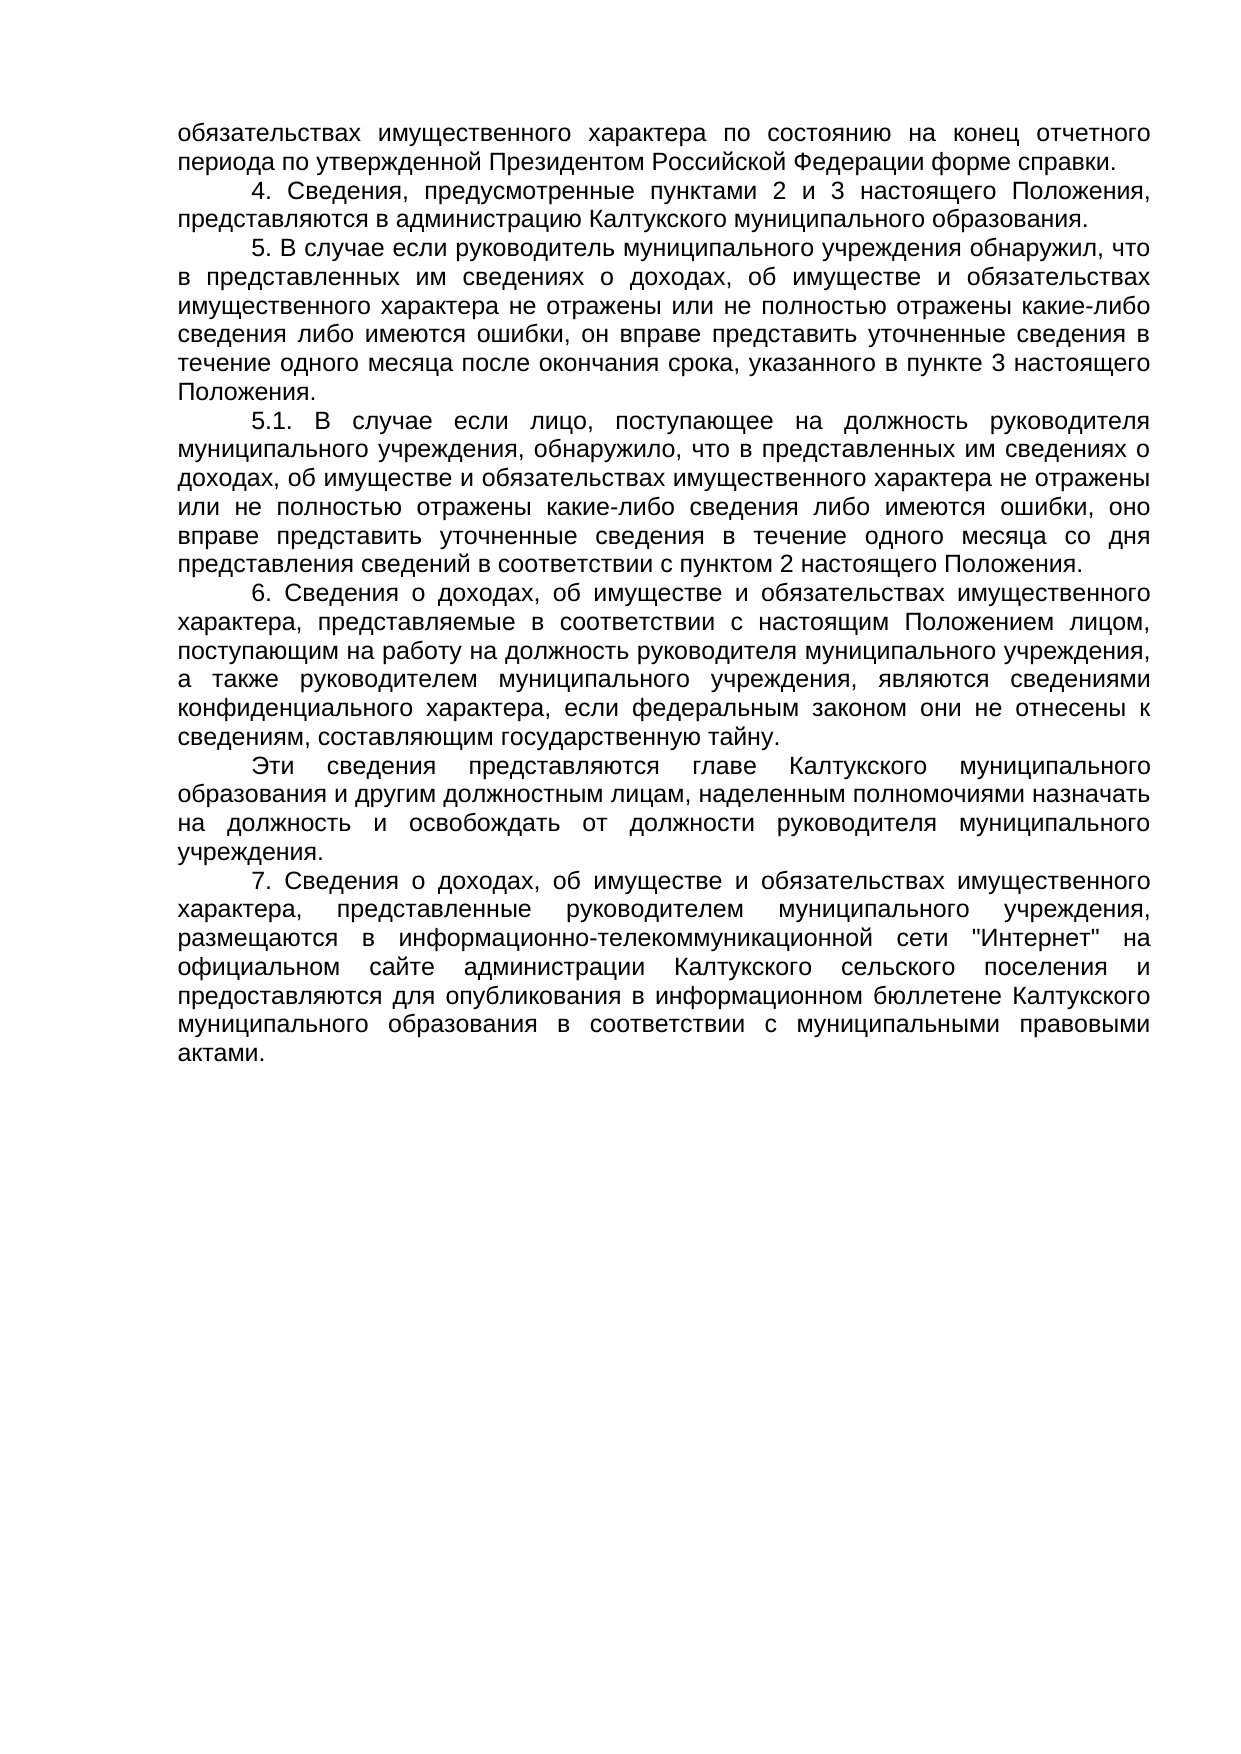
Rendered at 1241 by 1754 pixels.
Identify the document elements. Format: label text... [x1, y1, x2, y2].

text 5.1. В случае если лицо, поступающее на должность руководителя муниципального учреждения, обнаружило, что в представленных им сведениях о доходах, об имуществе и обязательствах имущественного характера не отражены или не полностью отражены какие-либо сведения либо имеются ошибки, оно вправе представить уточненные сведения в течение одного месяца со дня представления сведений в соответствии с пунктом 2 настоящего Положения. [177, 406, 1152, 578]
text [177, 118, 1152, 176]
text Эти сведения представляются главе Калтукского муниципального образования и другим должностным лицам, наделенным полномочиями назначать на должность и освобождать от должности руководителя муниципального учреждения. [177, 751, 1152, 866]
text 5. В случае если руководитель муниципального учреждения обнаружил, что в представленных им сведениях о доходах, об имуществе и обязательствах имущественного характера не отражены или не полностью отражены какие-либо сведения либо имеются ошибки, он вправе представить уточненные сведения в течение одного месяца после окончания срока, указанного в пункте 3 настоящего Положения. [177, 233, 1152, 406]
text 7. Сведения о доходах, об имуществе и обязательствах имущественного характера, представленные руководителем муниципального учреждения, размещаются в информационно-телекоммуникационной сети "Интернет" на официальном сайте администрации Калтукского сельского поселения и предоставляются для опубликования в информационном бюллетене Калтукского муниципального образования в соответствии с муниципальными правовыми актами. [177, 866, 1152, 1067]
text 6. Сведения о доходах, об имуществе и обязательствах имущественного характера, представляемые в соответствии с настоящим Положением лицом, поступающим на работу на должность руководителя муниципального учреждения, а также руководителем муниципального учреждения, являются сведениями конфиденциального характера, если федеральным законом они не отнесены к сведениям, составляющим государственную тайну. [177, 578, 1152, 751]
text 4. Сведения, предусмотренные пунктами 2 и 3 настоящего Положения, представляются в администрацию Калтукского муниципального образования. [177, 176, 1152, 233]
